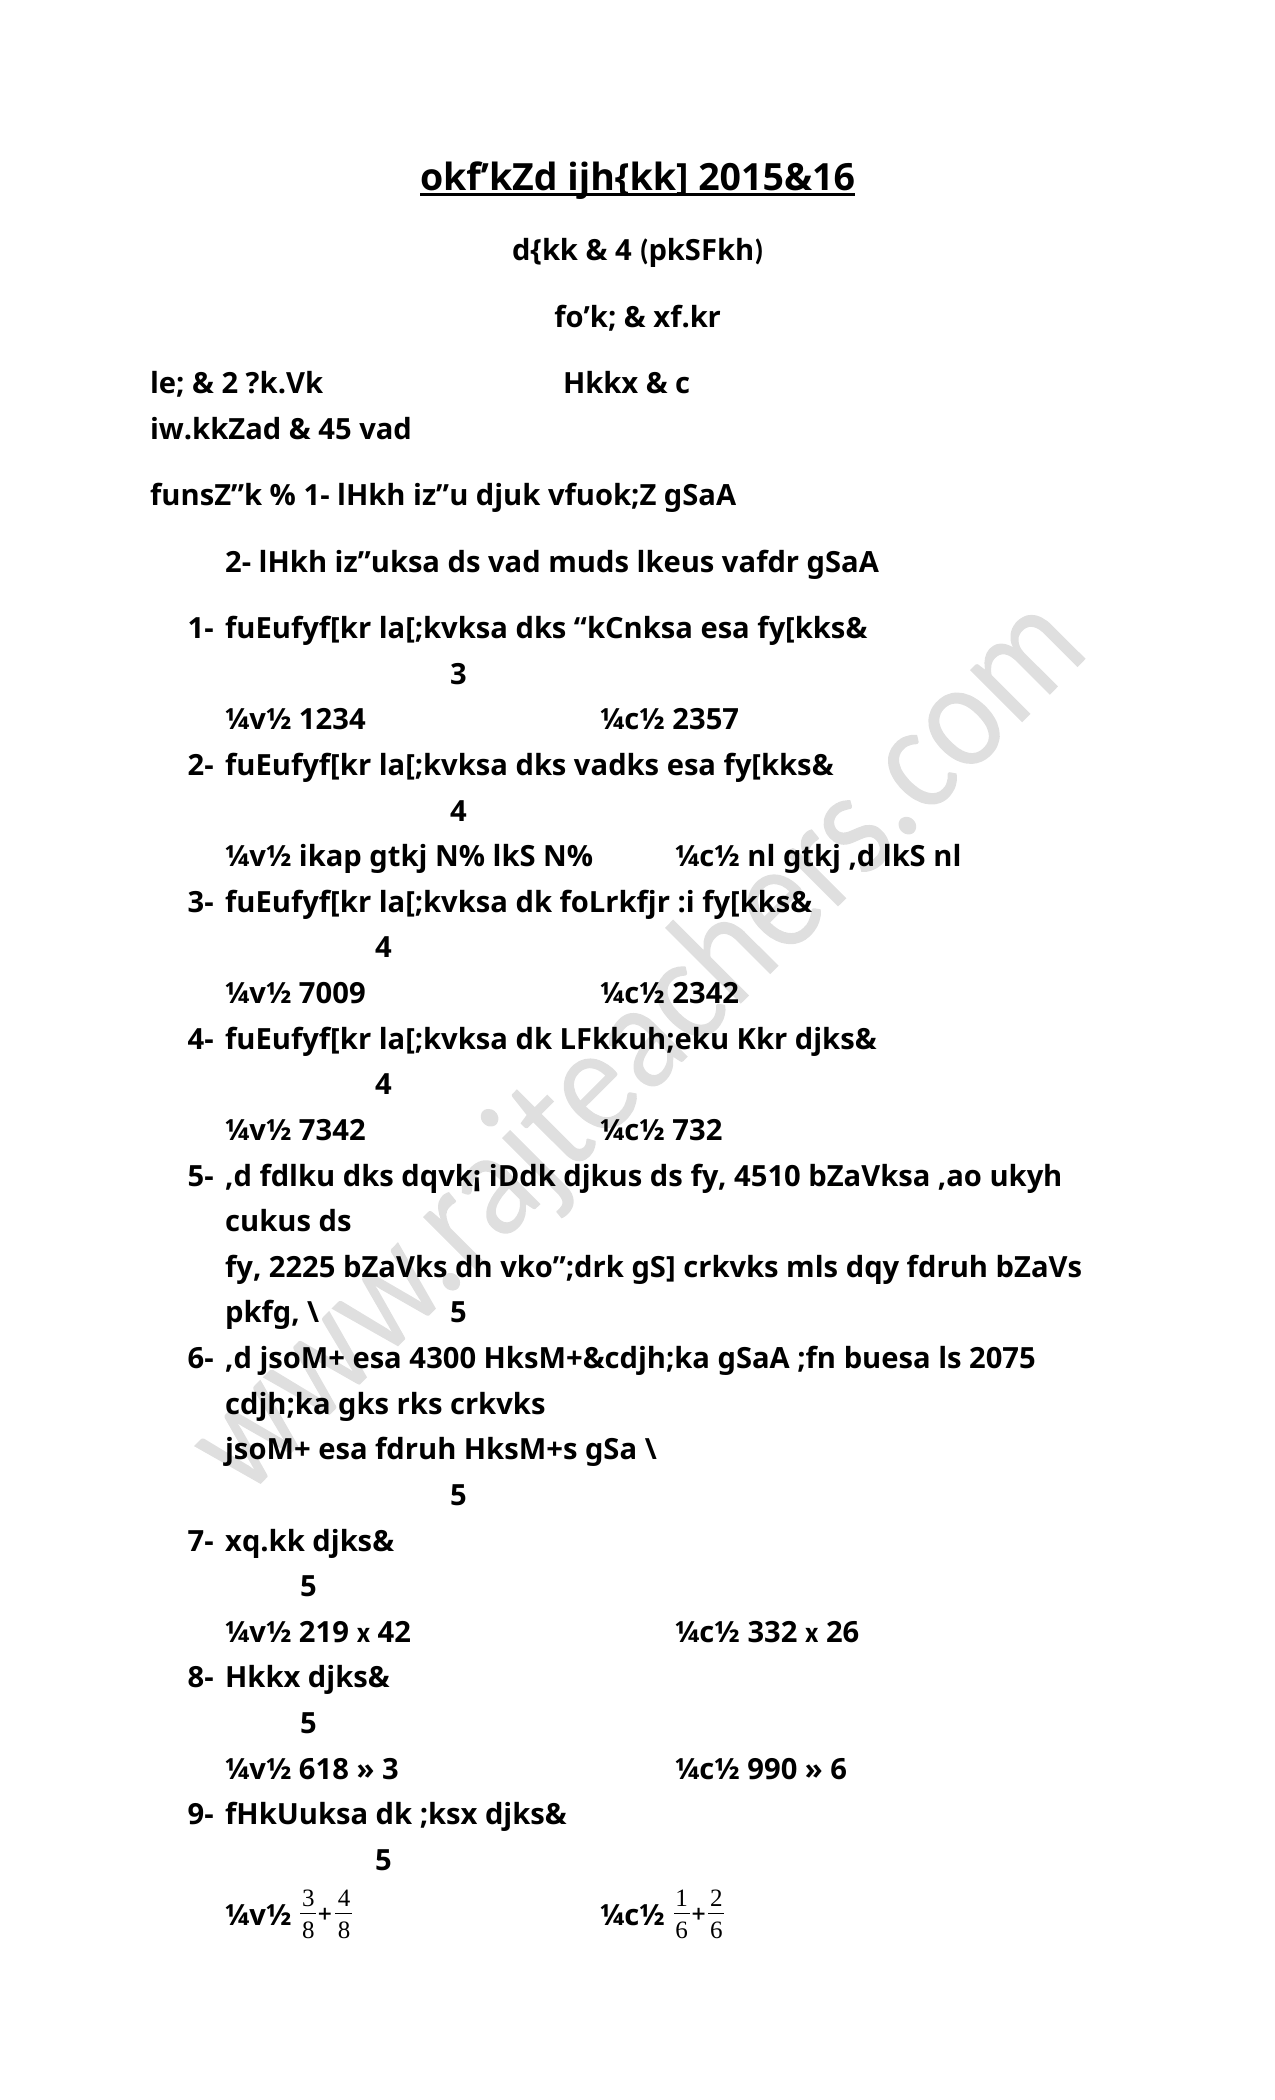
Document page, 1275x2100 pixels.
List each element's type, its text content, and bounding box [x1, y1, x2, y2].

text okf’kZd ijh{kk] 2015&16 [150, 150, 1125, 201]
list fuEufyf[kr la[;kvksa dk foLrkfjr :i fy[kks& 4 [187, 881, 1125, 966]
text funsZ”k % 1- lHkh iz”u djuk vfuok;Z gSaA [150, 474, 1125, 514]
list ¼v½ ikap gtkj N% lkS N% ¼c½ nl gtkj ,d lkS nl [225, 836, 1125, 875]
list ¼v½ 1234 ¼c½ 2357 [225, 699, 1125, 738]
list ¼v½ 7342 ¼c½ 732 [225, 1109, 1125, 1149]
list fuEufyf[kr la[;kvksa dk LFkkuh;eku Kkr djks& 4 [187, 1018, 1125, 1103]
list fy, 2225 bZaVks dh vko”;drk gS] crkvks mls dqy fdruh bZaVs pkfg, \ 5 [225, 1246, 1125, 1331]
list ¼v½ ¼c½ [225, 1885, 1125, 1944]
text fo’k; & xf.kr [150, 296, 1125, 336]
list ¼v½ 7009 ¼c½ 2342 [225, 972, 1125, 1012]
text le; & 2 ?k.Vk Hkkx & c iw.kkZad & 45 vad [150, 362, 1125, 448]
list xq.kk djks& 5 [187, 1520, 1125, 1605]
list fHkUuksa dk ;ksx djks& 5 [187, 1794, 1125, 1879]
text d{kk & 4 (pkSFkh) [150, 229, 1125, 269]
list jsoM+ esa fdruh HksM+s gSa \ 5 [225, 1429, 1125, 1514]
list ¼v½ 618 » 3 ¼c½ 990 » 6 [225, 1748, 1125, 1788]
list Hkkx djks& 5 [187, 1657, 1125, 1742]
list ,d jsoM+ esa 4300 HksM+&cdjh;ka gSaA ;fn buesa ls 2075 cdjh;ka gks rks crkvks [187, 1337, 1125, 1423]
list ,d fdlku dks dqvk¡ iDdk djkus ds fy, 4510 bZaVksa ,ao ukyh cukus ds [187, 1155, 1125, 1240]
list ¼v½ 219 x 42 ¼c½ 332 x 26 [225, 1611, 1125, 1651]
list fuEufyf[kr la[;kvksa dks “kCnksa esa fy[kks& 3 [187, 607, 1125, 693]
text 2- lHkh iz”uksa ds vad muds lkeus vafdr gSaA [150, 541, 1125, 581]
list fuEufyf[kr la[;kvksa dks vadks esa fy[kks& 4 [187, 744, 1125, 829]
